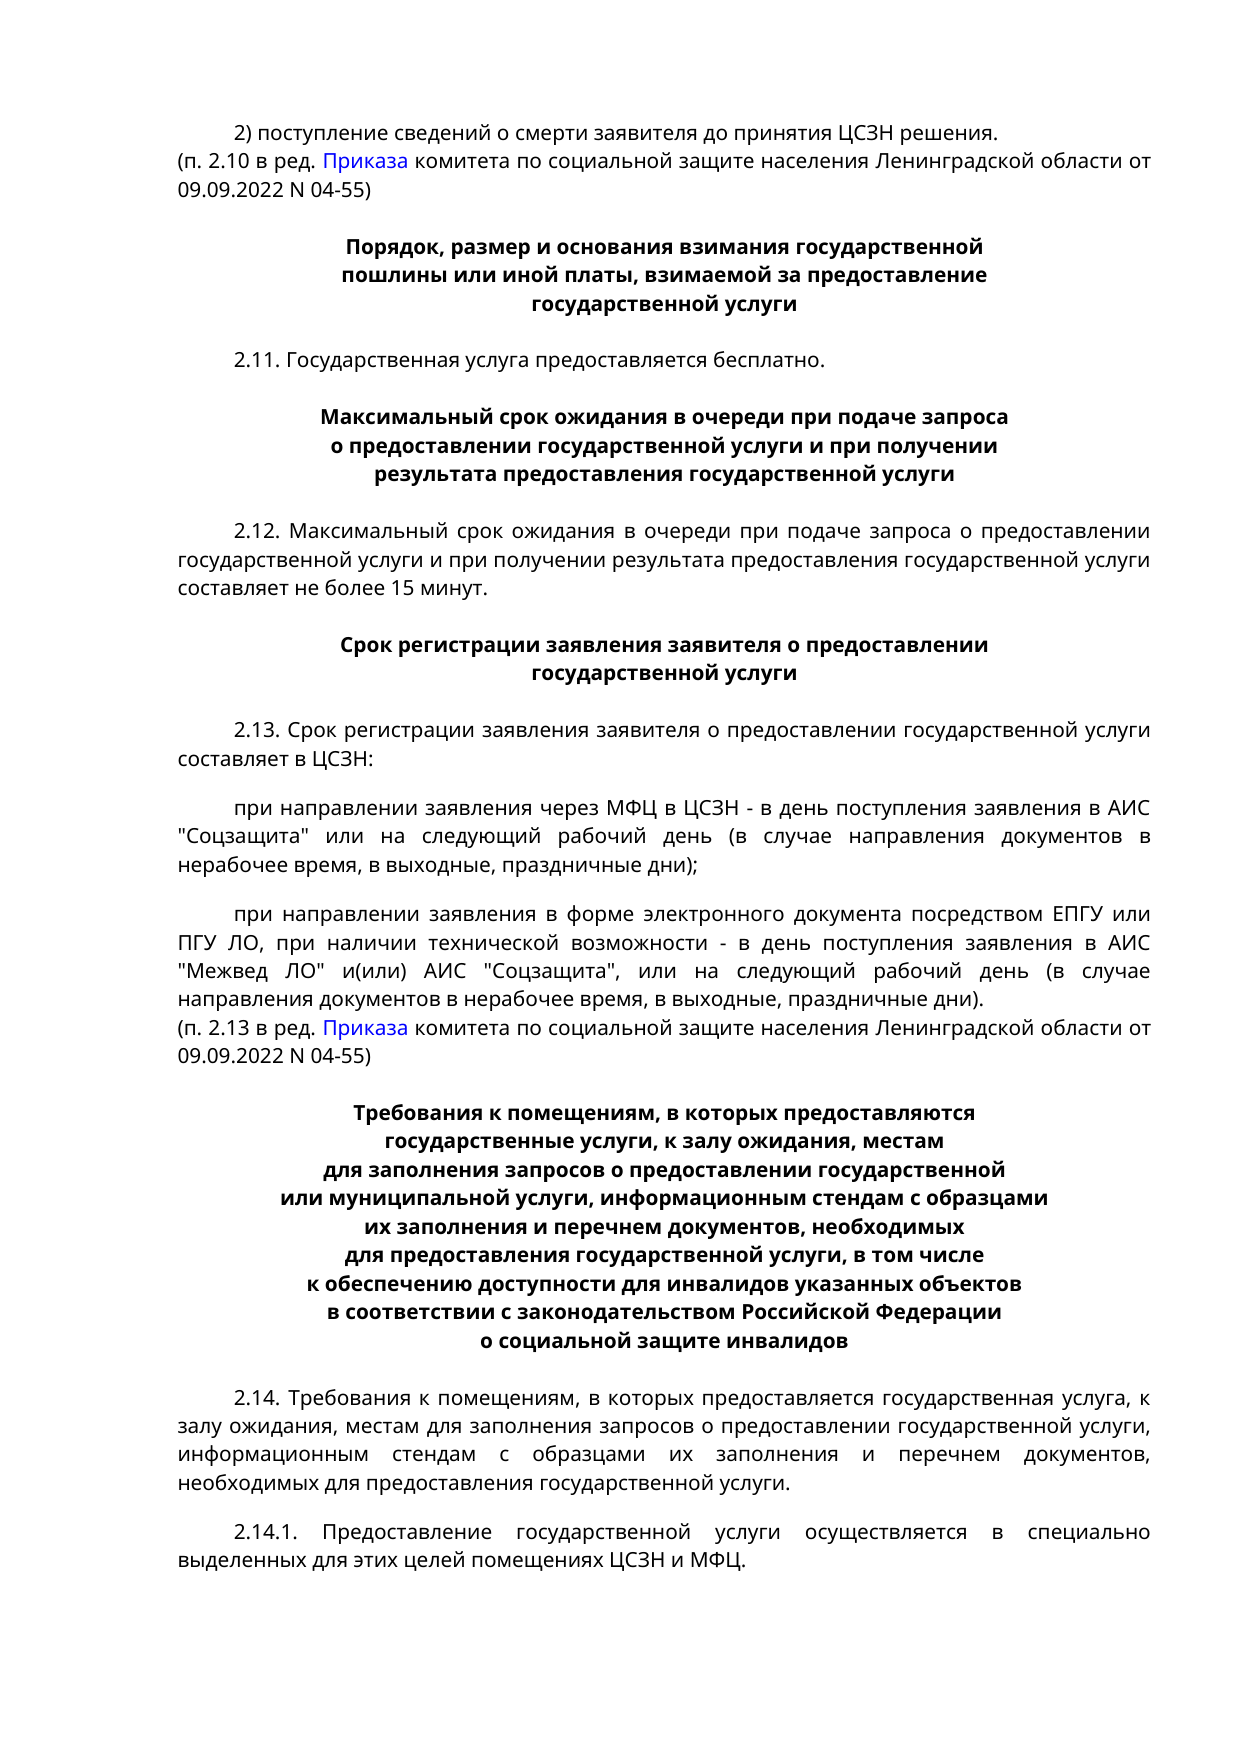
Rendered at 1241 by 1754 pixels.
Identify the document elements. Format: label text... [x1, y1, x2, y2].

text о предоставлении государственной услуги и при получении [177, 431, 1152, 459]
text 2.14. Требования к помещениям, в которых предоставляется государственная услуга, к залу ожидания, местам для заполнения запросов о предоставлении государственной услуги, информационным стендам с образцами их заполнения и перечнем документов, необходимых для предоставления государственной услуги. [177, 1383, 1152, 1496]
text результата предоставления государственной услуги [177, 459, 1152, 488]
text 2.12. Максимальный срок ожидания в очереди при подаче запроса о предоставлении государственной услуги и при получении результата предоставления государственной услуги составляет не более 15 минут. [177, 516, 1152, 602]
text государственной услуги [177, 289, 1152, 317]
text государственные услуги, к залу ожидания, местам [177, 1127, 1152, 1155]
text (п. 2.13 в ред. Приказа комитета по социальной защите населения Ленинградской области от 09.09.2022 N 04-55) [177, 1013, 1152, 1070]
text при направлении заявления через МФЦ в ЦСЗН - в день поступления заявления в АИС "Соцзащита" или на следующий рабочий день (в случае направления документов в нерабочее время, в выходные, праздничные дни); [177, 793, 1152, 878]
text Срок регистрации заявления заявителя о предоставлении [177, 630, 1152, 658]
text Требования к помещениям, в которых предоставляются [177, 1098, 1152, 1127]
text их заполнения и перечнем документов, необходимых [177, 1212, 1152, 1240]
text государственной услуги [177, 658, 1152, 687]
text Порядок, размер и основания взимания государственной [177, 232, 1152, 260]
text 2) поступление сведений о смерти заявителя до принятия ЦСЗН решения. [177, 118, 1152, 147]
text 2.11. Государственная услуга предоставляется бесплатно. [177, 346, 1152, 374]
text (п. 2.10 в ред. Приказа комитета по социальной защите населения Ленинградской области от 09.09.2022 N 04-55) [177, 147, 1152, 203]
text для заполнения запросов о предоставлении государственной [177, 1155, 1152, 1183]
text о социальной защите инвалидов [177, 1326, 1152, 1354]
text в соответствии с законодательством Российской Федерации [177, 1297, 1152, 1326]
text 2.14.1. Предоставление государственной услуги осуществляется в специально выделенных для этих целей помещениях ЦСЗН и МФЦ. [177, 1517, 1152, 1574]
text 2.13. Срок регистрации заявления заявителя о предоставлении государственной услуги составляет в ЦСЗН: [177, 715, 1152, 772]
text или муниципальной услуги, информационным стендам с образцами [177, 1183, 1152, 1212]
text для предоставления государственной услуги, в том числе [177, 1240, 1152, 1269]
text к обеспечению доступности для инвалидов указанных объектов [177, 1269, 1152, 1297]
text Максимальный срок ожидания в очереди при подаче запроса [177, 402, 1152, 431]
text при направлении заявления в форме электронного документа посредством ЕПГУ или ПГУ ЛО, при наличии технической возможности - в день поступления заявления в АИС "Межвед ЛО" и(или) АИС "Соцзащита", или на следующий рабочий день (в случае направления документов в нерабочее время, в выходные, праздничные дни). [177, 899, 1152, 1013]
text пошлины или иной платы, взимаемой за предоставление [177, 260, 1152, 289]
